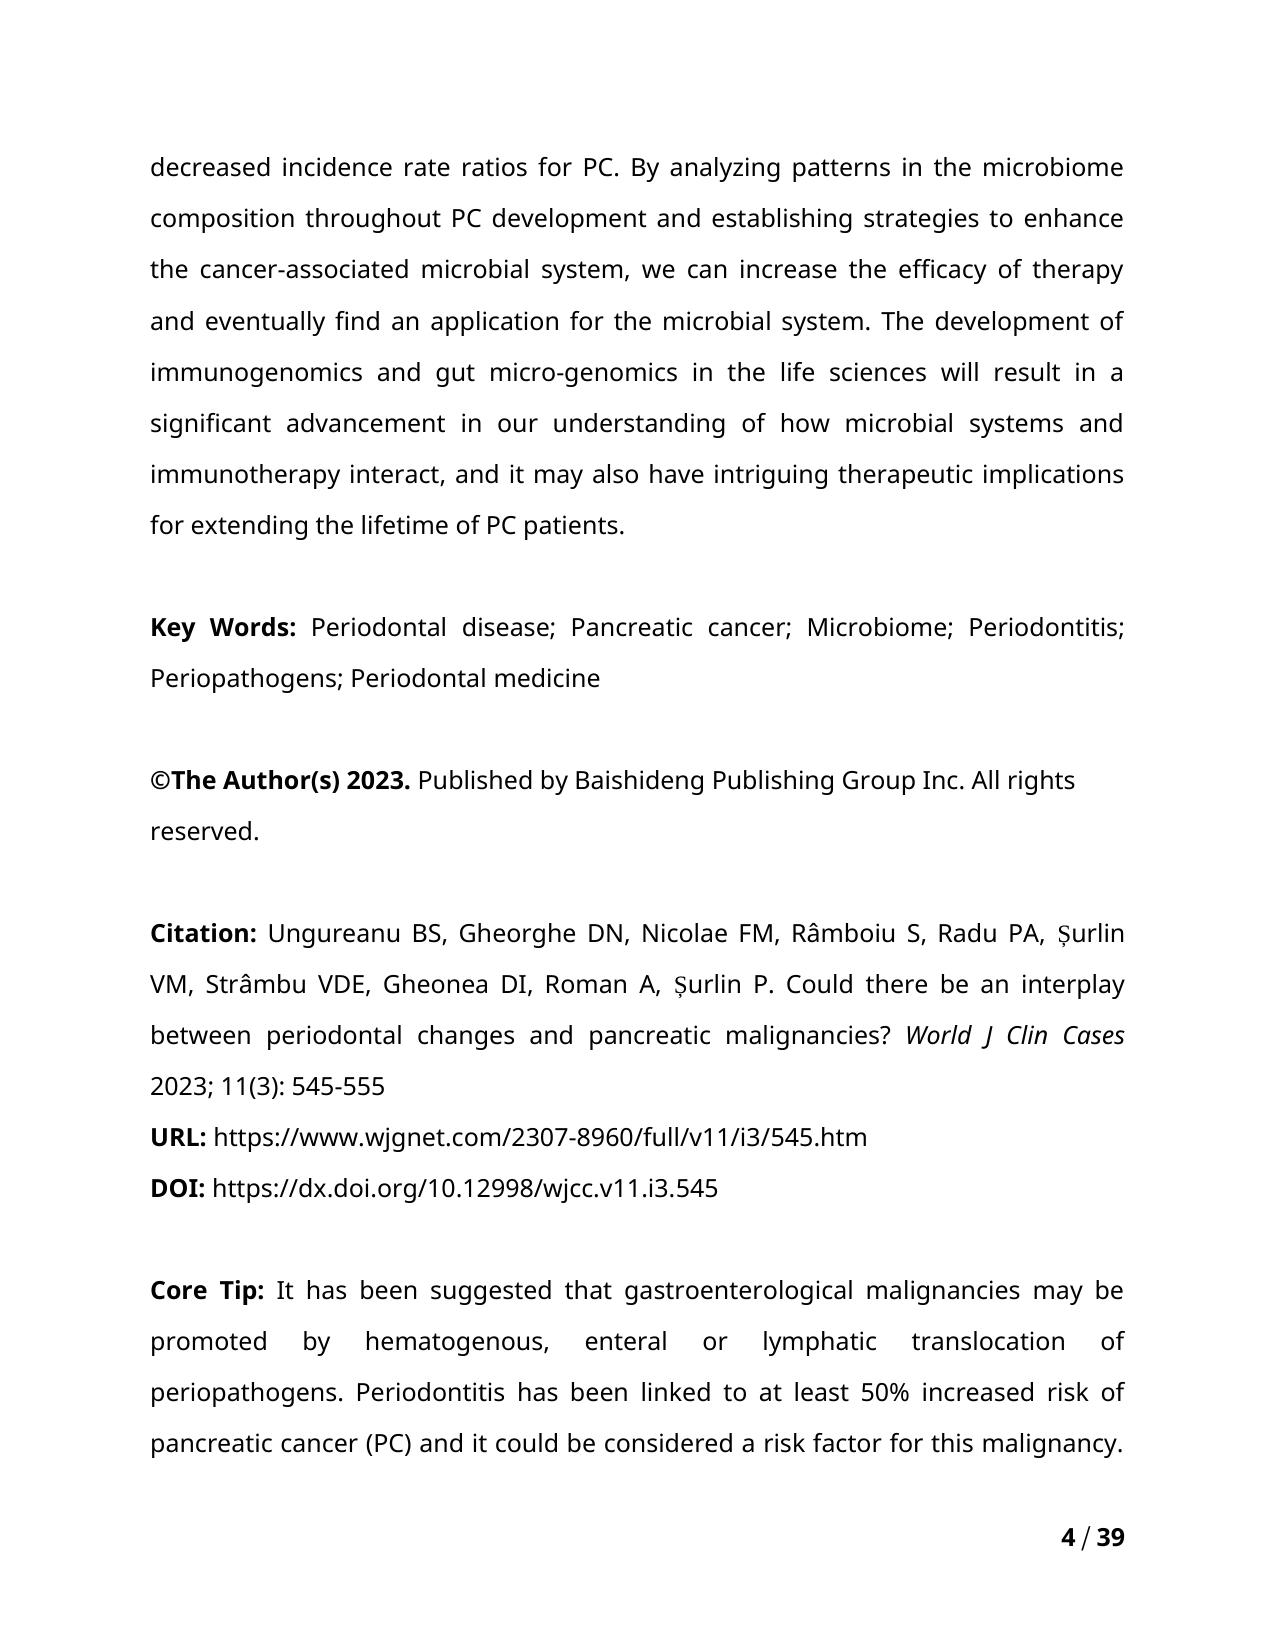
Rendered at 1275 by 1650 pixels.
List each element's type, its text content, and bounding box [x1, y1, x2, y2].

text DOI: https://dx.doi.org/10.12998/wjcc.v11.i3.545 [150, 1171, 1125, 1205]
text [150, 150, 1125, 541]
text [150, 1273, 1125, 1460]
text Citation: Ungureanu BS, Gheorghe DN, Nicolae FM, Râmboiu S, Radu PA, Șurlin VM, Strâmbu VDE, Gheonea DI, Roman A, Șurlin P. Could there be an interplay between periodontal changes and pancreatic malignancies? World J Clin Cases 2023; 11(3): 545-555 [150, 916, 1125, 1103]
text ©The Author(s) 2023. Published by Baishideng Publishing Group Inc. All rights reserved. [150, 762, 1125, 848]
text URL: https://www.wjgnet.com/2307-8960/full/v11/i3/545.htm [150, 1120, 1125, 1154]
text Key Words: Periodontal disease; Pancreatic cancer; Microbiome; Periodontitis; Periopathogens; Periodontal medicine [150, 609, 1125, 694]
